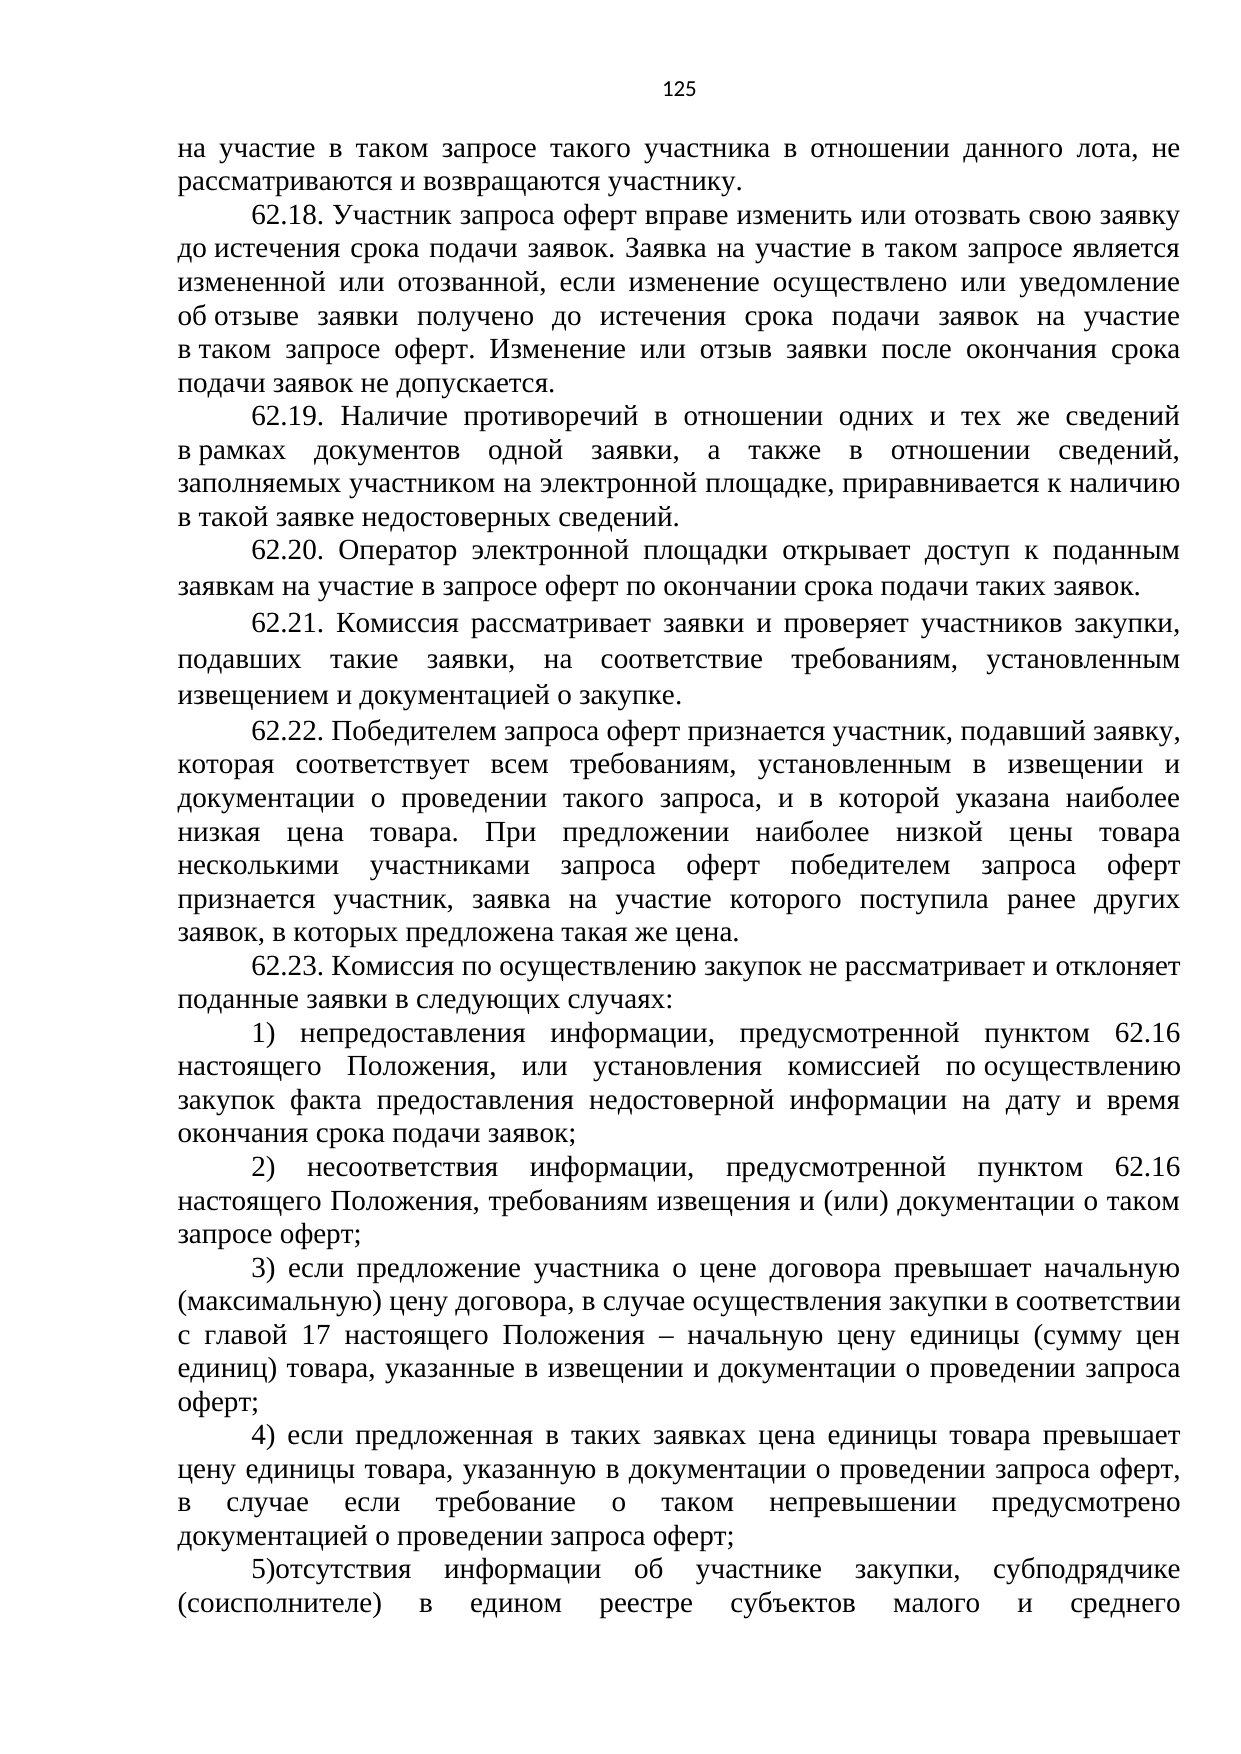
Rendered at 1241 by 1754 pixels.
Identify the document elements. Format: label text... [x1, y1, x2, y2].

text 62.23. Комиссия по осуществлению закупок не рассматривает и отклоняет поданные заявки в следующих случаях: [177, 948, 1181, 1015]
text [177, 130, 1181, 197]
text 62.20. Оператор электронной площадки открывает доступ к поданным заявкам на участие в запросе оферт по окончании срока подачи таких заявок. [177, 532, 1181, 602]
text 1) непредоставления информации, предусмотренной пунктом 62.16 настоящего Положения, или установления комиссией по осуществлению закупок факта предоставления недостоверной информации на дату и время окончания срока подачи заявок; [177, 1015, 1181, 1149]
text 62.19. Наличие противоречий в отношении одних и тех же сведений в рамках документов одной заявки, а также в отношении сведений, заполняемых участником на электронной площадке, приравнивается к наличию в такой заявке недостоверных сведений. [177, 398, 1181, 532]
text 62.21. Комиссия рассматривает заявки и проверяет участников закупки, подавших такие заявки, на соответствие требованиям, установленным извещением и документацией о закупке. [177, 605, 1181, 711]
text 62.22. Победителем запроса оферт признается участник, подавший заявку, которая соответствует всем требованиям, установленным в извещении и документации о проведении такого запроса, и в которой указана наиболее низкая цена товара. При предложении наиболее низкой цены товара несколькими участниками запроса оферт победителем запроса оферт признается участник, заявка на участие которого поступила ранее других заявок, в которых предложена такая же цена. [177, 713, 1181, 948]
text 62.18. Участник запроса оферт вправе изменить или отозвать свою заявку до истечения срока подачи заявок. Заявка на участие в таком запросе является измененной или отозванной, если изменение осуществлено или уведомление об отзыве заявки получено до истечения срока подачи заявок на участие в таком запросе оферт. Изменение или отзыв заявки после окончания срока подачи заявок не допускается. [177, 197, 1181, 398]
text 2) несоответствия информации, предусмотренной пунктом 62.16 настоящего Положения, требованиям извещения и (или) документации о таком запросе оферт; [177, 1149, 1181, 1250]
text 4) если предложенная в таких заявках цена единицы товара превышает цену единицы товара, указанную в документации о проведении запроса оферт, в случае если требование о таком непревышении предусмотрено документацией о проведении запроса оферт; [177, 1417, 1181, 1552]
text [177, 1552, 1181, 1619]
text 3) если предложение участника о цене договора превышает начальную (максимальную) цену договора, в случае осуществления закупки в соответствии с главой 17 настоящего Положения – начальную цену единицы (сумму цен единиц) товара, указанные в извещении и документации о проведении запроса оферт; [177, 1250, 1181, 1417]
